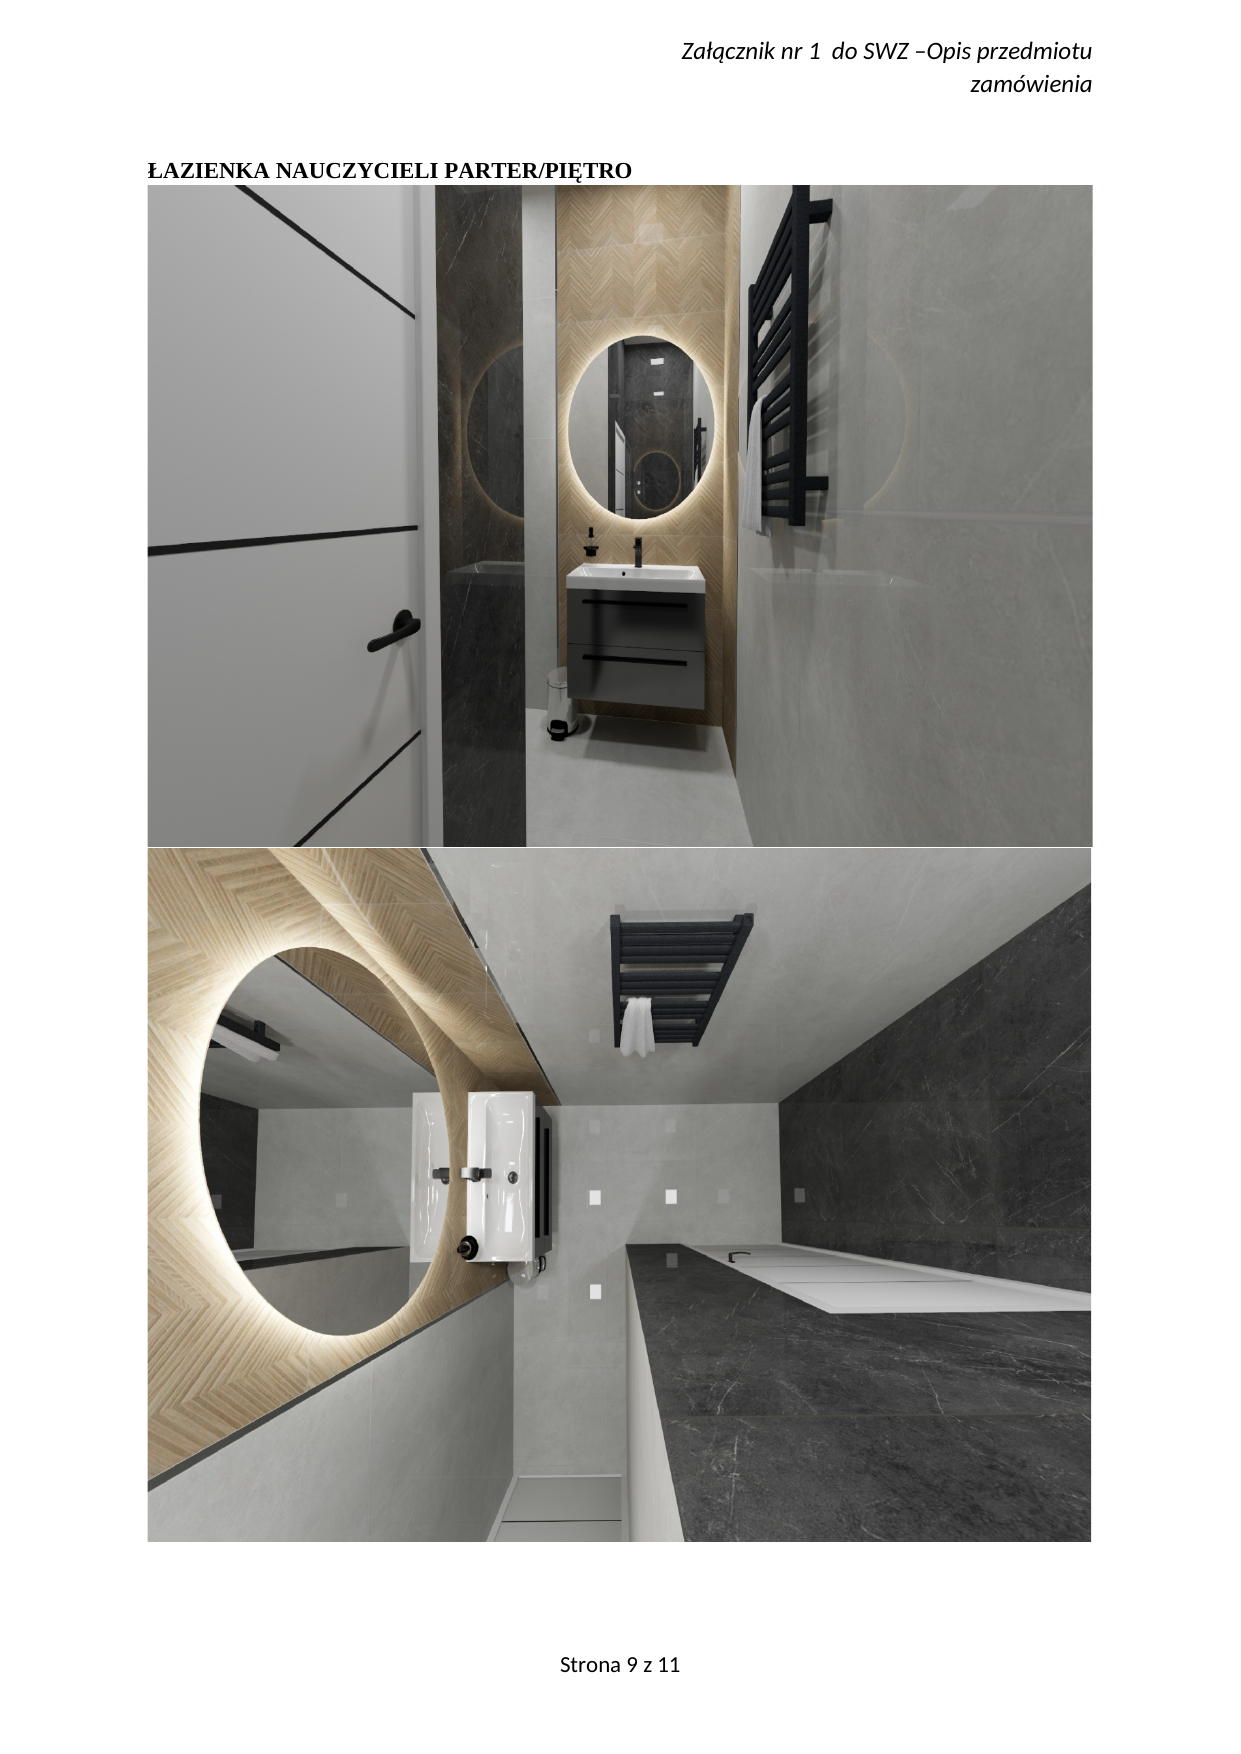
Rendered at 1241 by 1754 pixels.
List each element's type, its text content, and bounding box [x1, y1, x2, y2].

picture [147, 185, 1093, 847]
picture [147, 848, 1092, 1542]
list ŁAZIENKA NAUCZYCIELI PARTER/PIĘTRO [148, 157, 1093, 184]
